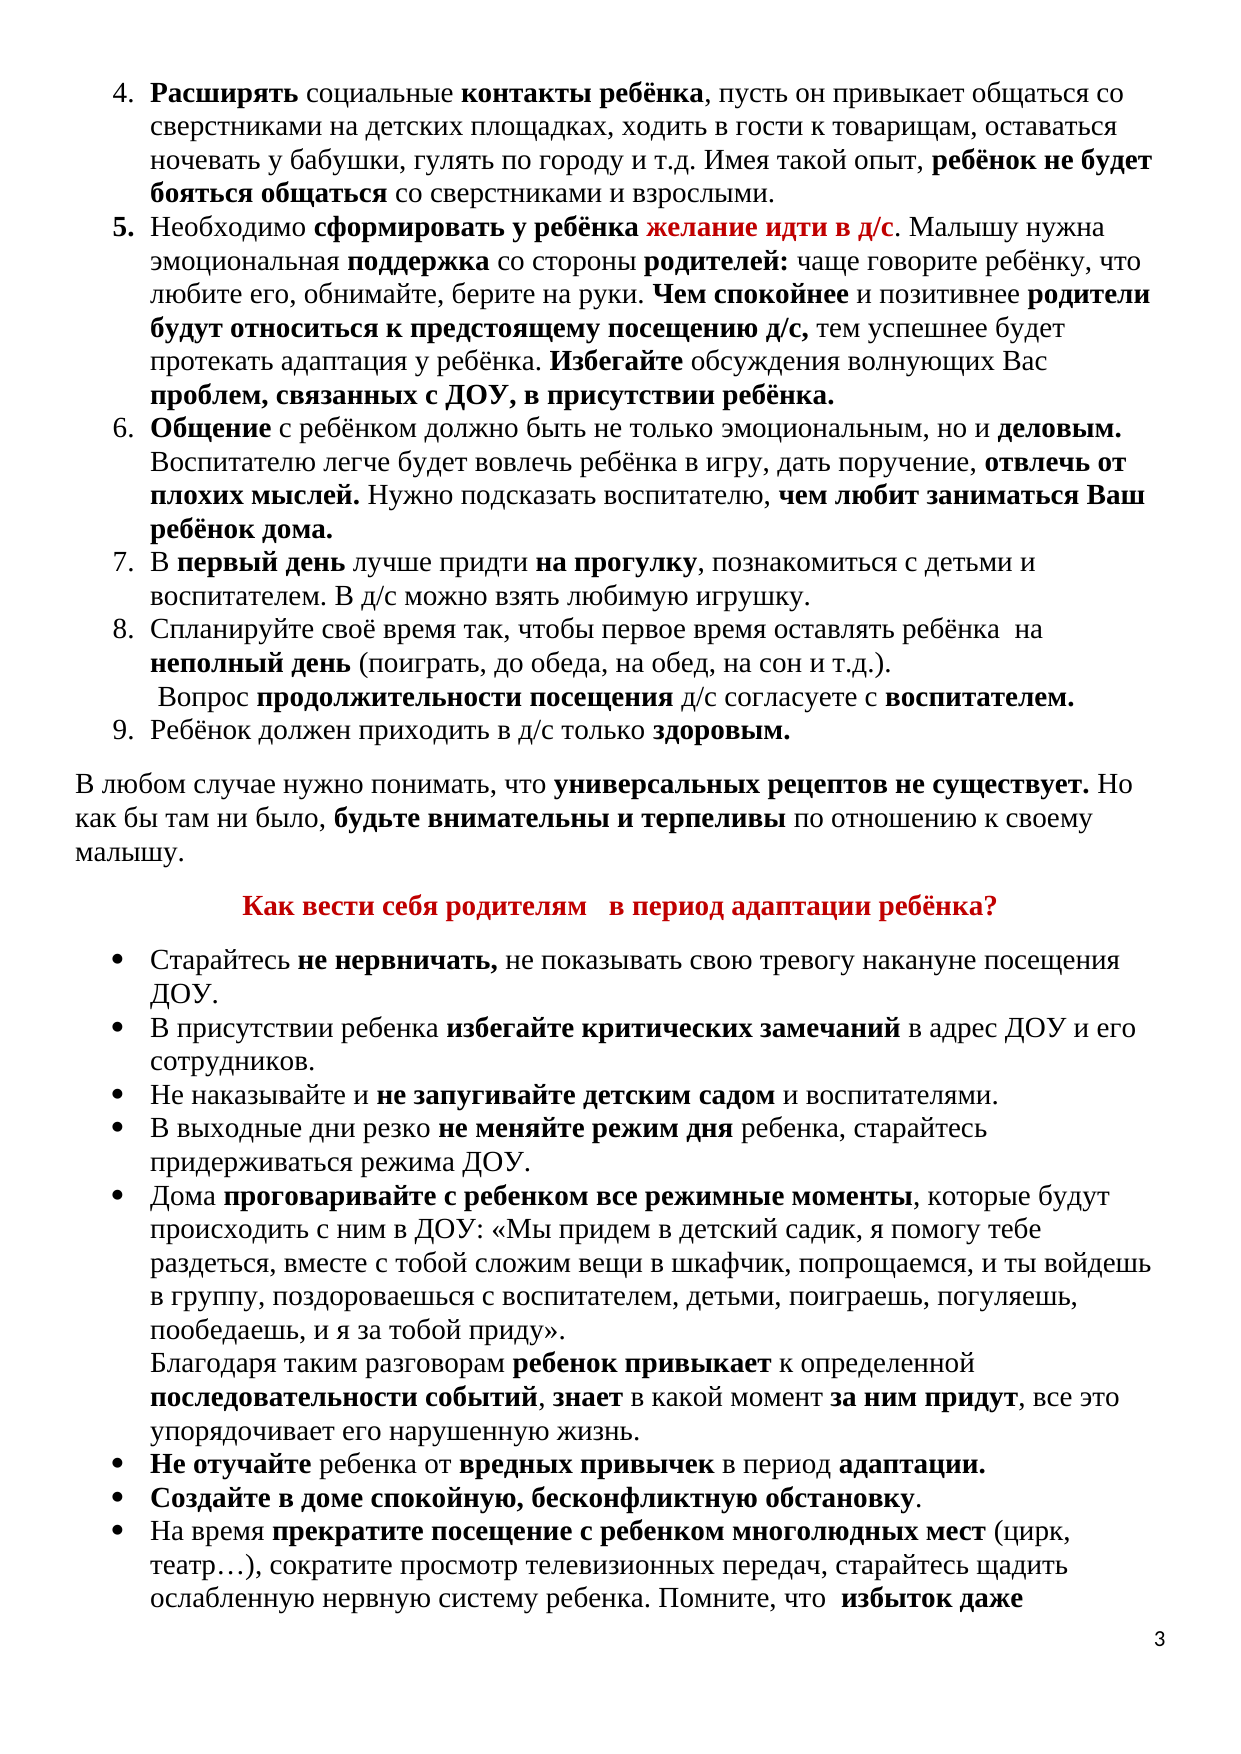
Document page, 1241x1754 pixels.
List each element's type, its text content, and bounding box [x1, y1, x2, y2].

list Создайте в доме спокойную, бесконфликтную обстановку. [112, 1480, 1165, 1513]
list Ребёнок должен приходить в д/с только здоровым. [112, 712, 1165, 746]
text Как вести себя родителям в период адаптации ребёнка? [75, 888, 1165, 922]
list В выходные дни резко не меняйте режим дня ребенка, старайтесь придерживаться режима ДОУ. [112, 1111, 1165, 1178]
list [112, 1513, 1165, 1614]
list Спланируйте своё время так, чтобы первое время оставлять ребёнка на неполный день (поиграть, до обеда, на обед, на сон и т.д.). [112, 612, 1165, 679]
list Расширять социальные контакты ребёнка, пусть он привыкает общаться со сверстниками на детских площадках, ходить в гости к товарищам, оставаться ночевать у бабушки, гулять по городу и т.д. Имея такой опыт, ребёнок не будет бояться общаться со сверстниками и взрослыми. [112, 75, 1165, 209]
list В первый день лучше придти на прогулку, познакомиться с детьми и воспитателем. В д/с можно взять любимую игрушку. [112, 544, 1165, 612]
list Необходимо сформировать у ребёнка желание идти в д/с. Малышу нужна эмоциональная поддержка со стороны родителей: чаще говорите ребёнку, что любите его, обнимайте, берите на руки. Чем спокойнее и позитивнее родители будут относиться к предстоящему посещению д/с, тем успешнее будет протекать адаптация у ребёнка. Избегайте обсуждения волнующих Вас проблем, связанных с ДОУ, в присутствии ребёнка. [112, 209, 1165, 410]
list Не отучайте ребенка от вредных привычек в период адаптации. [112, 1446, 1165, 1480]
list Старайтесь не нервничать, не показывать свою тревогу накануне посещения ДОУ. [112, 942, 1165, 1010]
list Общение с ребёнком должно быть не только эмоциональным, но и деловым. Воспитателю легче будет вовлечь ребёнка в игру, дать поручение, отвлечь от плохих мыслей. Нужно подсказать воспитателю, чем любит заниматься Ваш ребёнок дома. [112, 410, 1165, 544]
list Не наказывайте и не запугивайте детским садом и воспитателями. [112, 1077, 1165, 1111]
list Дома проговаривайте с ребенком все режимные моменты, которые будут происходить с ним в ДОУ: «Мы придем в детский садик, я помогу тебе раздеться, вместе с тобой сложим вещи в шкафчик, попрощаемся, и ты войдешь в группу, поздороваешься с воспитателем, детьми, поиграешь, погуляешь, пообедаешь, и я за тобой приду». [112, 1178, 1165, 1346]
list В присутствии ребенка избегайте критических замечаний в адрес ДОУ и его сотрудников. [112, 1010, 1165, 1077]
list Вопрос продолжительности посещения д/с согласуете с воспитателем. [150, 679, 1165, 712]
text В любом случае нужно понимать, что универсальных рецептов не существует. Но как бы там ни было, будьте внимательны и терпеливы по отношению к своему малышу. [75, 767, 1165, 867]
list Благодаря таким разговорам ребенок привыкает к определенной последовательности событий, знает в какой момент за ним придут, все это упорядочивает его нарушенную жизнь. [150, 1346, 1165, 1446]
